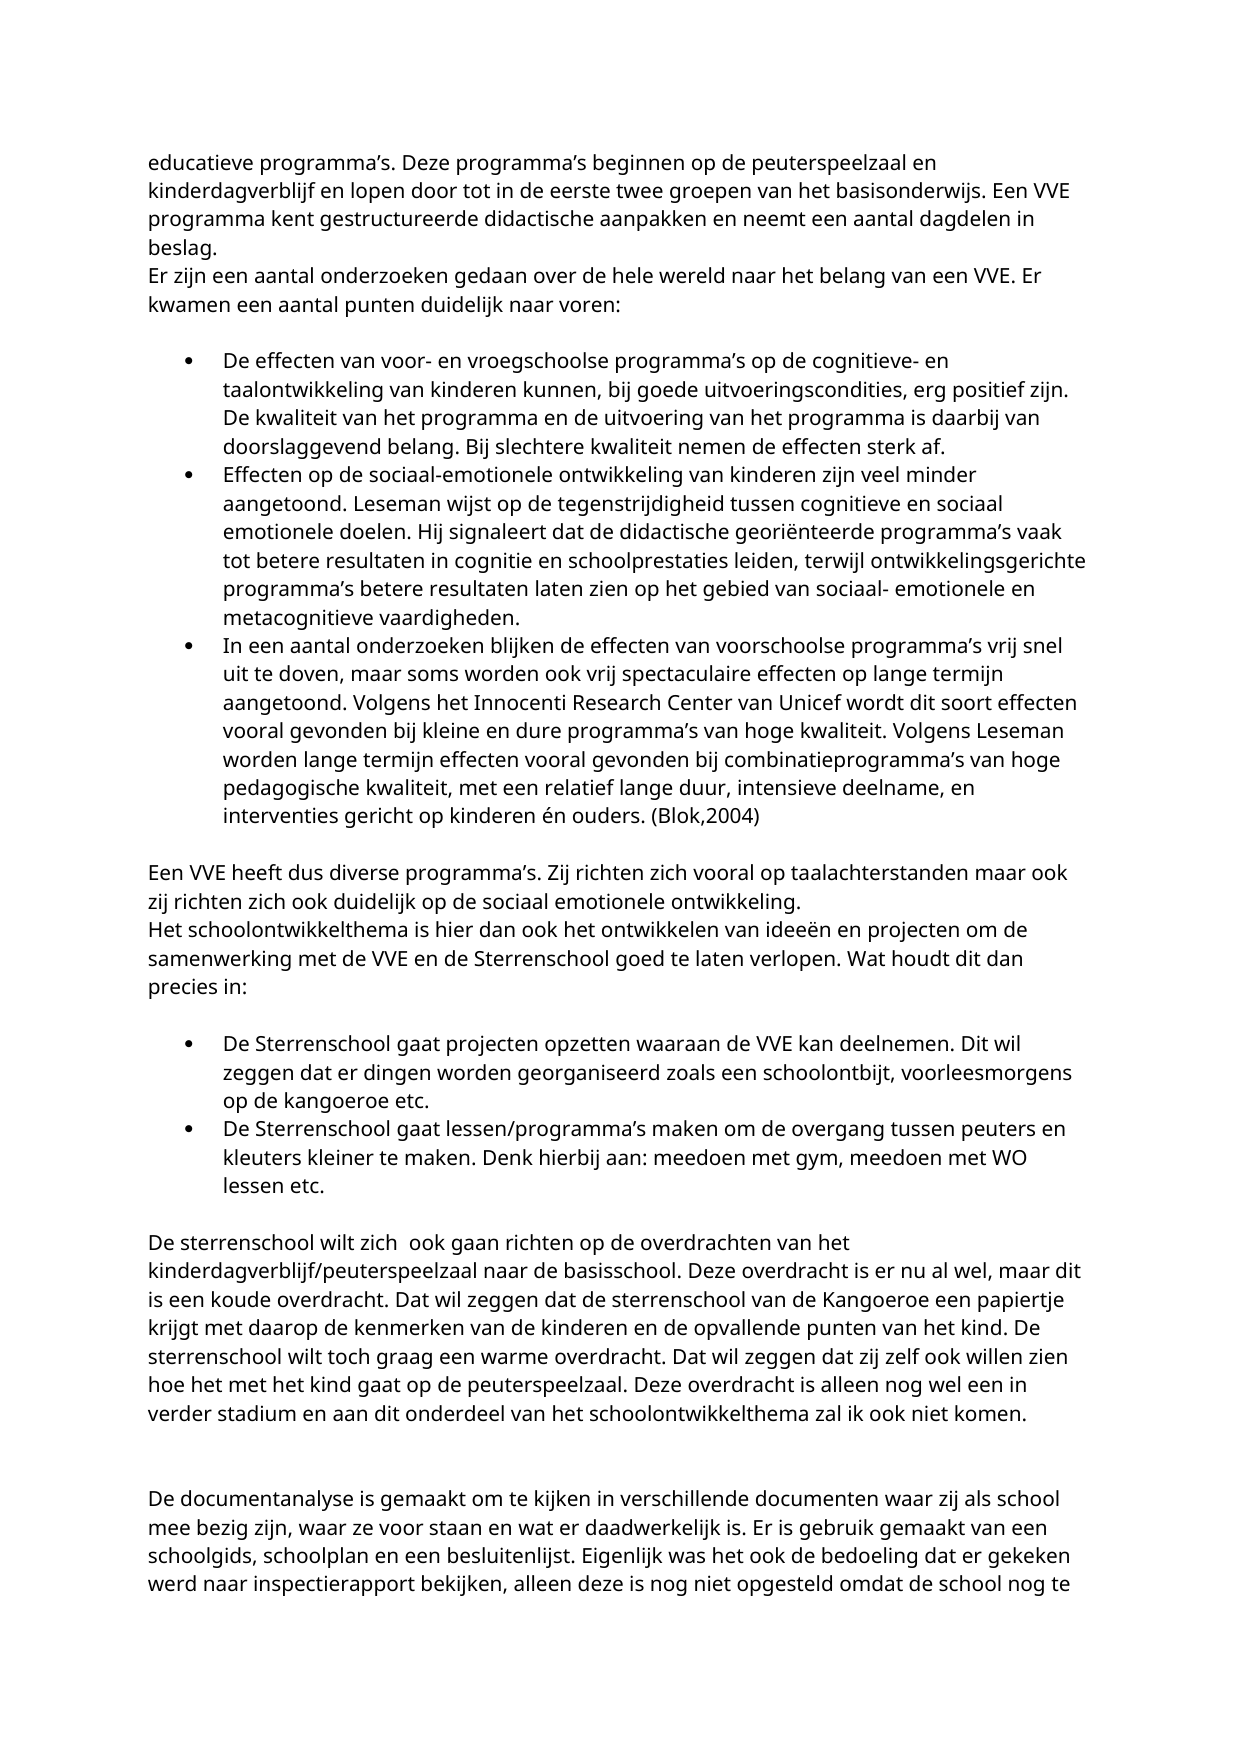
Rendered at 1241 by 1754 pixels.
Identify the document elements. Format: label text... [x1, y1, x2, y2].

list De Sterrenschool gaat projecten opzetten waaraan de VVE kan deelnemen. Dit wil zeggen dat er dingen worden georganiseerd zoals een schoolontbijt, voorleesmorgens op de kangoeroe etc. [185, 1029, 1093, 1114]
list Effecten op de sociaal-emotionele ontwikkeling van kinderen zijn veel minder aangetoond. Leseman wijst op de tegenstrijdigheid tussen cognitieve en sociaal emotionele doelen. Hij signaleert dat de didactische georiënteerde programma’s vaak tot betere resultaten in cognitie en schoolprestaties leiden, terwijl ontwikkelingsgerichte programma’s betere resultaten laten zien op het gebied van sociaal- emotionele en metacognitieve vaardigheden. [185, 460, 1093, 631]
list De Sterrenschool gaat lessen/programma’s maken om de overgang tussen peuters en kleuters kleiner te maken. Denk hierbij aan: meedoen met gym, meedoen met WO lessen etc. [185, 1114, 1093, 1200]
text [148, 1484, 1093, 1598]
list De effecten van voor- en vroegschoolse programma’s op de cognitieve- en taalontwikkeling van kinderen kunnen, bij goede uitvoeringscondities, erg positief zijn. De kwaliteit van het programma en de uitvoering van het programma is daarbij van doorslaggevend belang. Bij slechtere kwaliteit nemen de effecten sterk af. [185, 347, 1093, 460]
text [148, 148, 1093, 261]
text Er zijn een aantal onderzoeken gedaan over de hele wereld naar het belang van een VVE. Er kwamen een aantal punten duidelijk naar voren: [148, 261, 1093, 318]
text Het schoolontwikkelthema is hier dan ook het ontwikkelen van ideeën en projecten om de samenwerking met de VVE en de Sterrenschool goed te laten verlopen. Wat houdt dit dan precies in: [148, 915, 1093, 1001]
text Een VVE heeft dus diverse programma’s. Zij richten zich vooral op taalachterstanden maar ook zij richten zich ook duidelijk op de sociaal emotionele ontwikkeling. [148, 858, 1093, 915]
text De sterrenschool wilt zich ook gaan richten op de overdrachten van het kinderdagverblijf/peuterspeelzaal naar de basisschool. Deze overdracht is er nu al wel, maar dit is een koude overdracht. Dat wil zeggen dat de sterrenschool van de Kangoeroe een papiertje krijgt met daarop de kenmerken van de kinderen en de opvallende punten van het kind. De sterrenschool wilt toch graag een warme overdracht. Dat wil zeggen dat zij zelf ook willen zien hoe het met het kind gaat op de peuterspeelzaal. Deze overdracht is alleen nog wel een in verder stadium en aan dit onderdeel van het schoolontwikkelthema zal ik ook niet komen. [148, 1228, 1093, 1427]
list In een aantal onderzoeken blijken de effecten van voorschoolse programma’s vrij snel uit te doven, maar soms worden ook vrij spectaculaire effecten op lange termijn aangetoond. Volgens het Innocenti Research Center van Unicef wordt dit soort effecten vooral gevonden bij kleine en dure programma’s van hoge kwaliteit. Volgens Leseman worden lange termijn effecten vooral gevonden bij combinatieprogramma’s van hoge pedagogische kwaliteit, met een relatief lange duur, intensieve deelname, en interventies gericht op kinderen én ouders. (Blok,2004) [185, 631, 1093, 830]
